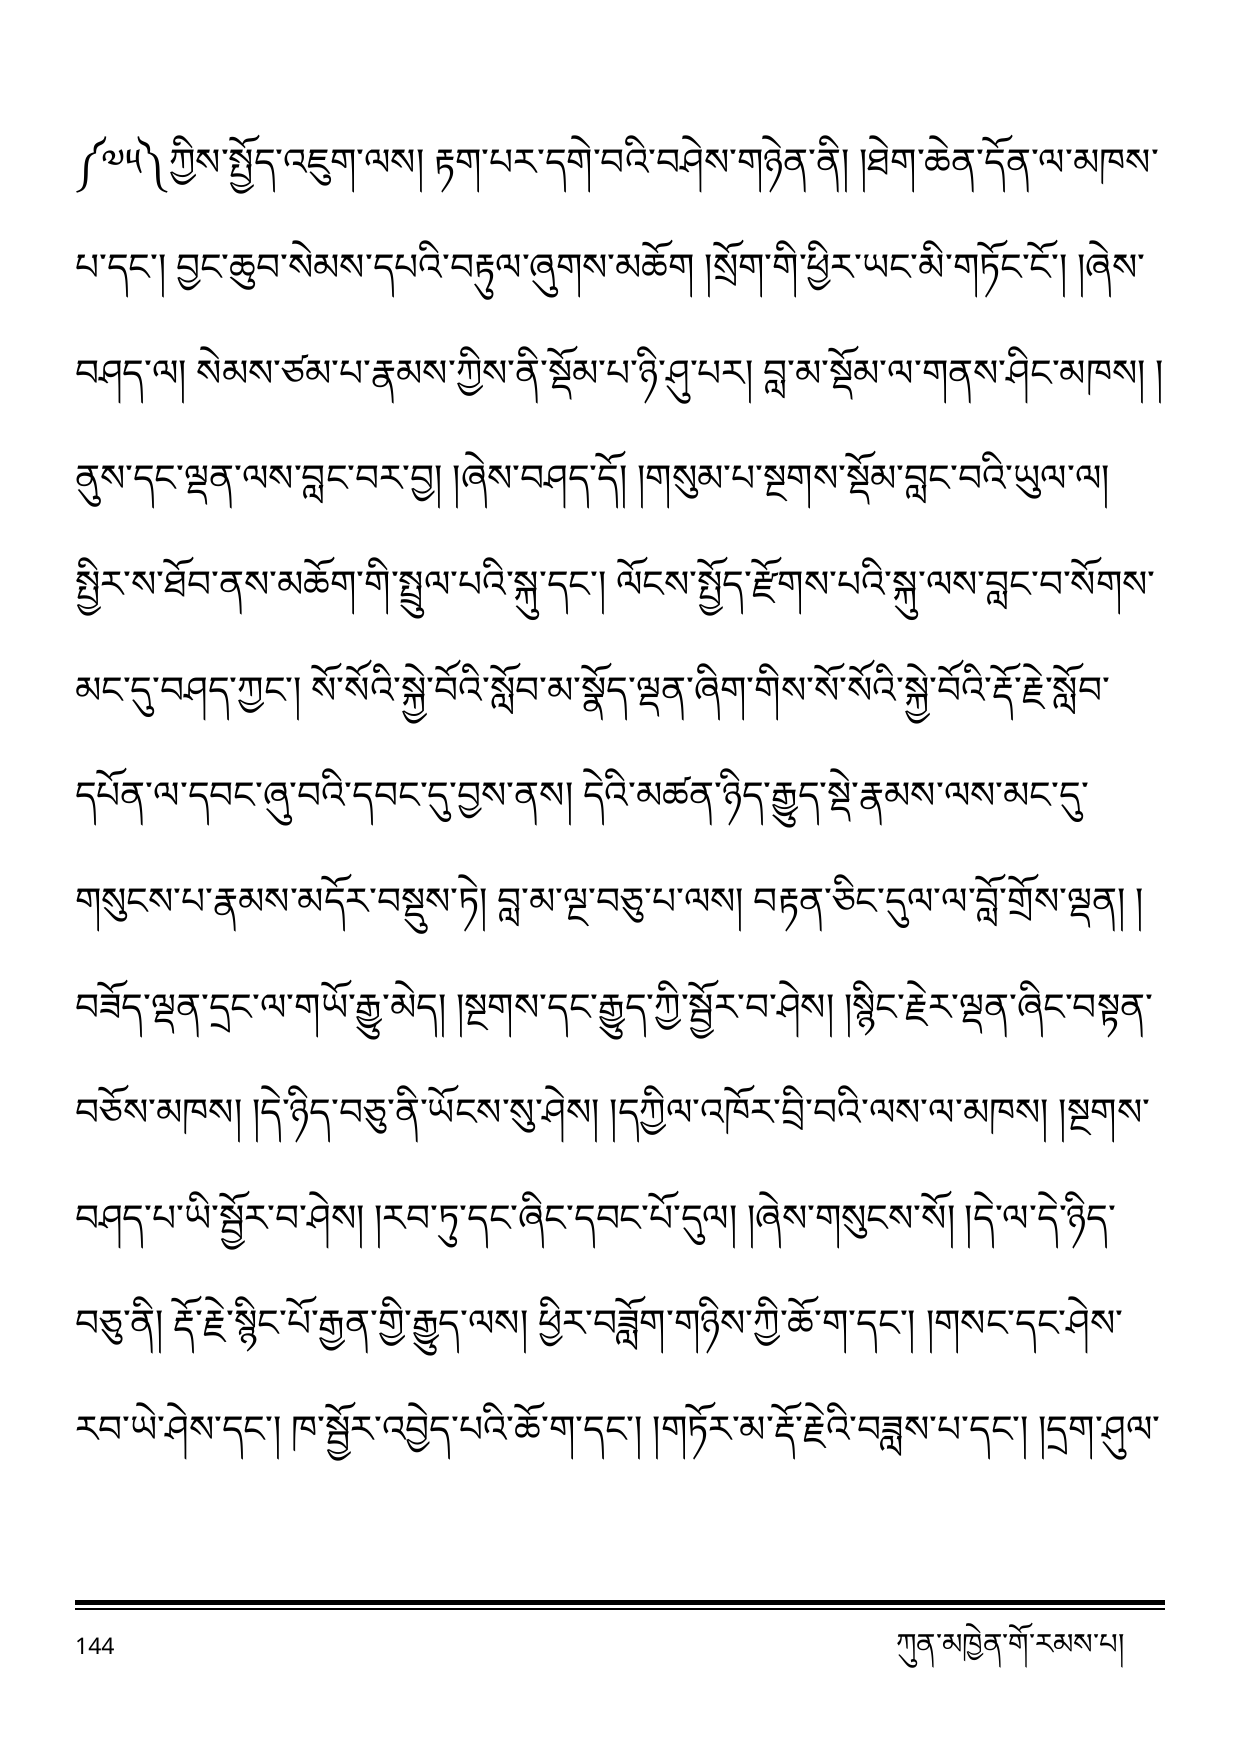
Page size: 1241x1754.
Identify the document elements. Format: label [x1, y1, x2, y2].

text [75, 120, 1165, 1493]
